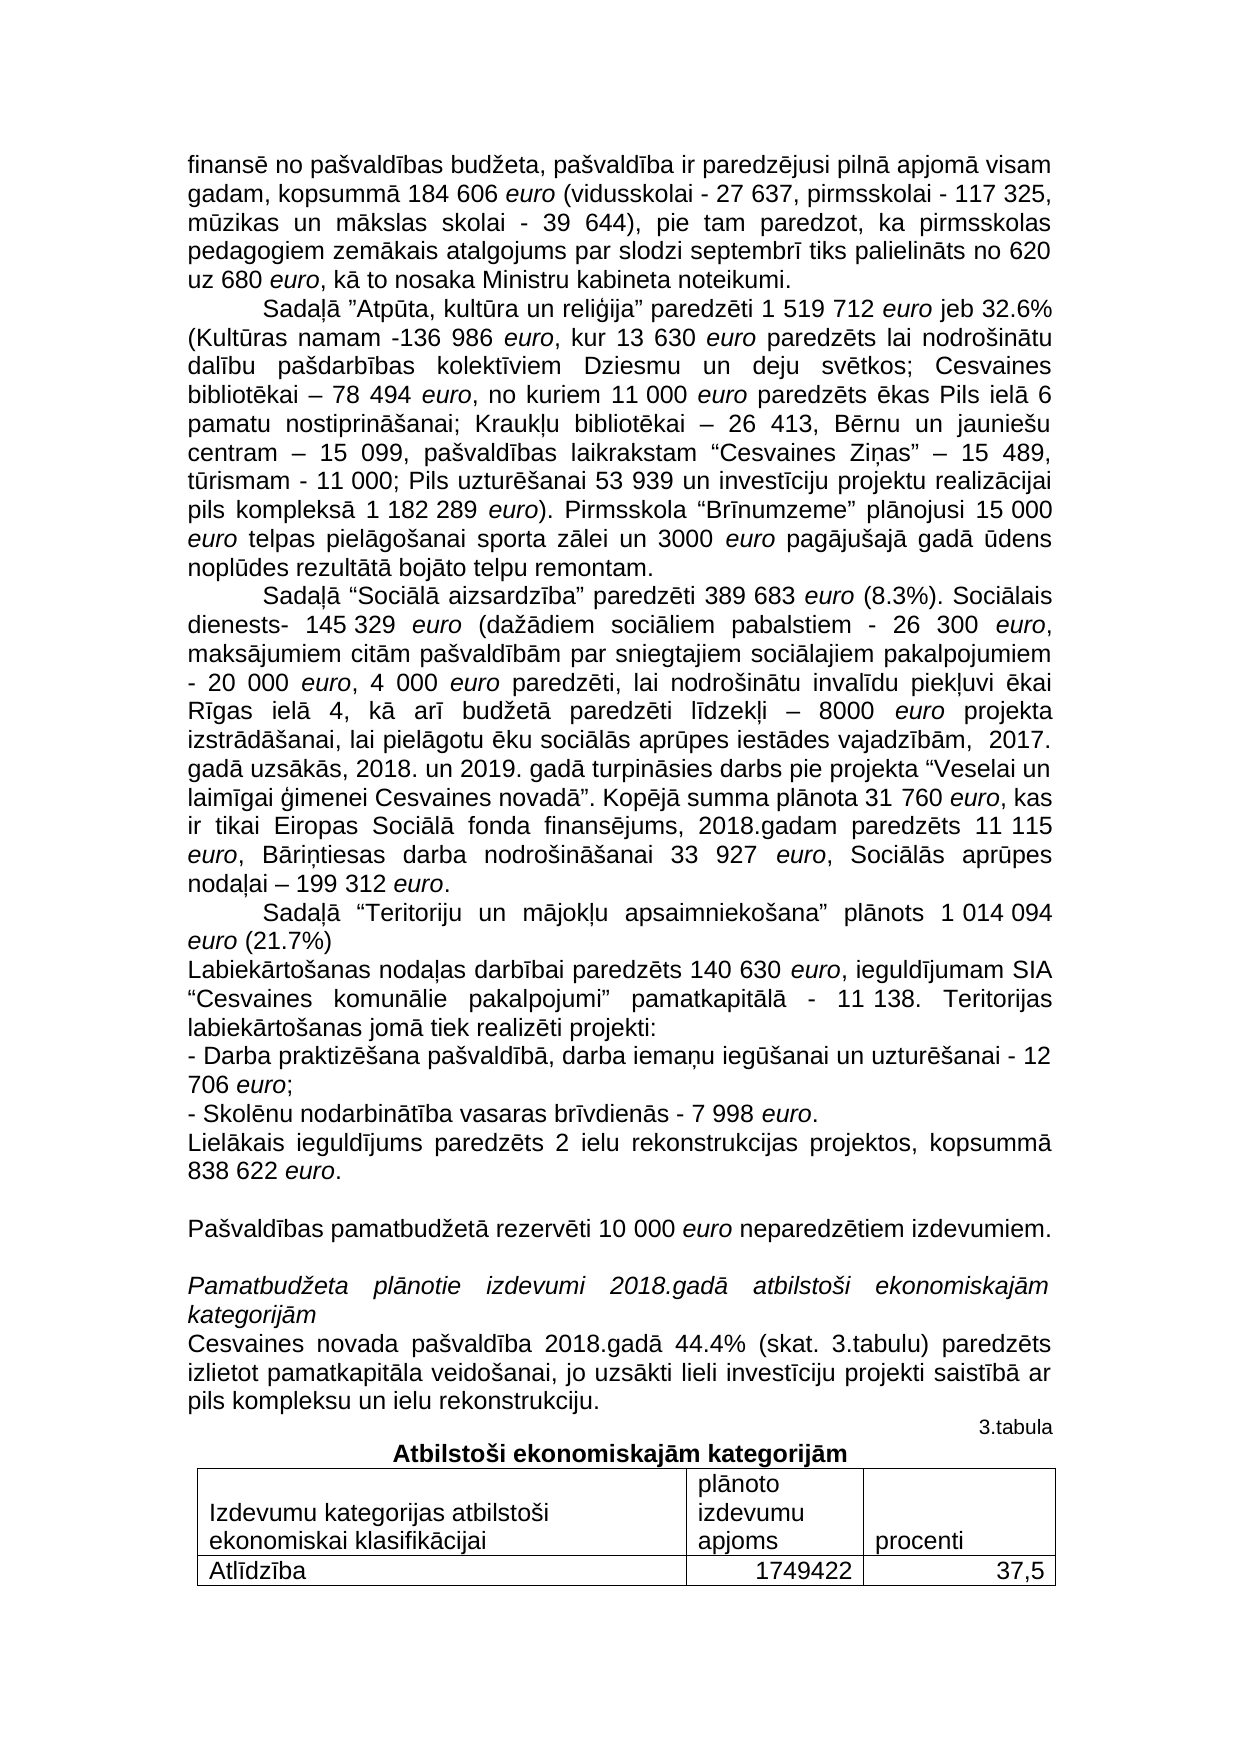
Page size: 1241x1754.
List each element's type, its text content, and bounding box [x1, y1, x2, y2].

text Pašvaldības pamatbudžetā rezervēti 10 000 euro neparedzētiem izdevumiem. [187, 1214, 1053, 1242]
text Lielākais ieguldījums paredzēts 2 ielu rekonstrukcijas projektos, kopsummā 838 622 euro. [187, 1127, 1053, 1185]
text Pamatbudžeta plānotie izdevumi 2018.gadā atbilstoši ekonomiskajām kategorijām [187, 1271, 1053, 1329]
table_header procenti [864, 1469, 1055, 1555]
text Atbilstoši ekonomiskajām kategorijām [187, 1439, 1053, 1468]
text Sadaļā “Sociālā aizsardzība” paredzēti 389 683 euro (8.3%). Sociālais dienests- 145 329 euro (dažādiem sociāliem pabalstiem - 26 300 euro, maksājumiem citām pašvaldībām par sniegtajiem sociālajiem pakalpojumiem - 20 000 euro, 4 000 euro paredzēti, lai nodrošinātu invalīdu piekļuvi ēkai Rīgas ielā 4, kā arī budžetā paredzēti līdzekļi – 8000 euro projekta izstrādāšanai, lai pielāgotu ēku sociālās aprūpes iestādes vajadzībām, 2017. gadā uzsākās, 2018. un 2019. gadā turpināsies darbs pie projekta “Veselai un laimīgai ģimenei Cesvaines novadā”. Kopējā summa plānota 31 760 euro, kas ir tikai Eiropas Sociālā fonda finansējums, 2018.gadam paredzēts 11 115 euro, Bāriņtiesas darba nodrošināšanai 33 927 euro, Sociālās aprūpes nodaļai – 199 312 euro. [187, 581, 1053, 897]
text - Skolēnu nodarbinātība vasaras brīvdienās - 7 998 euro. [187, 1099, 1053, 1127]
table_cell Atlīdzība [198, 1556, 686, 1585]
table_cell 37,5 [864, 1556, 1055, 1585]
text - Darba praktizēšana pašvaldībā, darba iemaņu iegūšanai un uzturēšanai - 12 706 euro; [187, 1041, 1053, 1099]
table_header plānoto izdevumu apjoms [687, 1469, 863, 1555]
text Sadaļā “Teritoriju un mājokļu apsaimniekošana” plānots 1 014 094 euro (21.7%) [187, 897, 1053, 955]
table_header Izdevumu kategorijas atbilstoši ekonomiskai klasifikācijai [198, 1469, 686, 1555]
text 3.tabula [187, 1415, 1053, 1439]
text Cesvaines novada pašvaldība 2018.gadā 44.4% (skat. 3.tabulu) paredzēts izlietot pamatkapitāla veidošanai, jo uzsākti lieli investīciju projekti saistībā ar pils kompleksu un ielu rekonstrukciju. [187, 1329, 1053, 1415]
table_cell 1749422 [687, 1556, 863, 1585]
text Labiekārtošanas nodaļas darbībai paredzēts 140 630 euro, ieguldījumam SIA “Cesvaines komunālie pakalpojumi” pamatkapitālā - 11 138. Teritorijas labiekārtošanas jomā tiek realizēti projekti: [187, 955, 1053, 1041]
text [187, 150, 1053, 294]
text Sadaļā ”Atpūta, kultūra un reliģija” paredzēti 1 519 712 euro jeb 32.6% (Kultūras namam -136 986 euro, kur 13 630 euro paredzēts lai nodrošinātu dalību pašdarbības kolektīviem Dziesmu un deju svētkos; Cesvaines bibliotēkai – 78 494 euro, no kuriem 11 000 euro paredzēts ēkas Pils ielā 6 pamatu nostiprināšanai; Kraukļu bibliotēkai – 26 413, Bērnu un jauniešu centram – 15 099, pašvaldības laikrakstam “Cesvaines Ziņas” – 15 489, tūrismam - 11 000; Pils uzturēšanai 53 939 un investīciju projektu realizācijai pils kompleksā 1 182 289 euro). Pirmsskola “Brīnumzeme” plānojusi 15 000 euro telpas pielāgošanai sporta zālei un 3000 euro pagājušajā gadā ūdens noplūdes rezultātā bojāto telpu remontam. [187, 294, 1053, 581]
